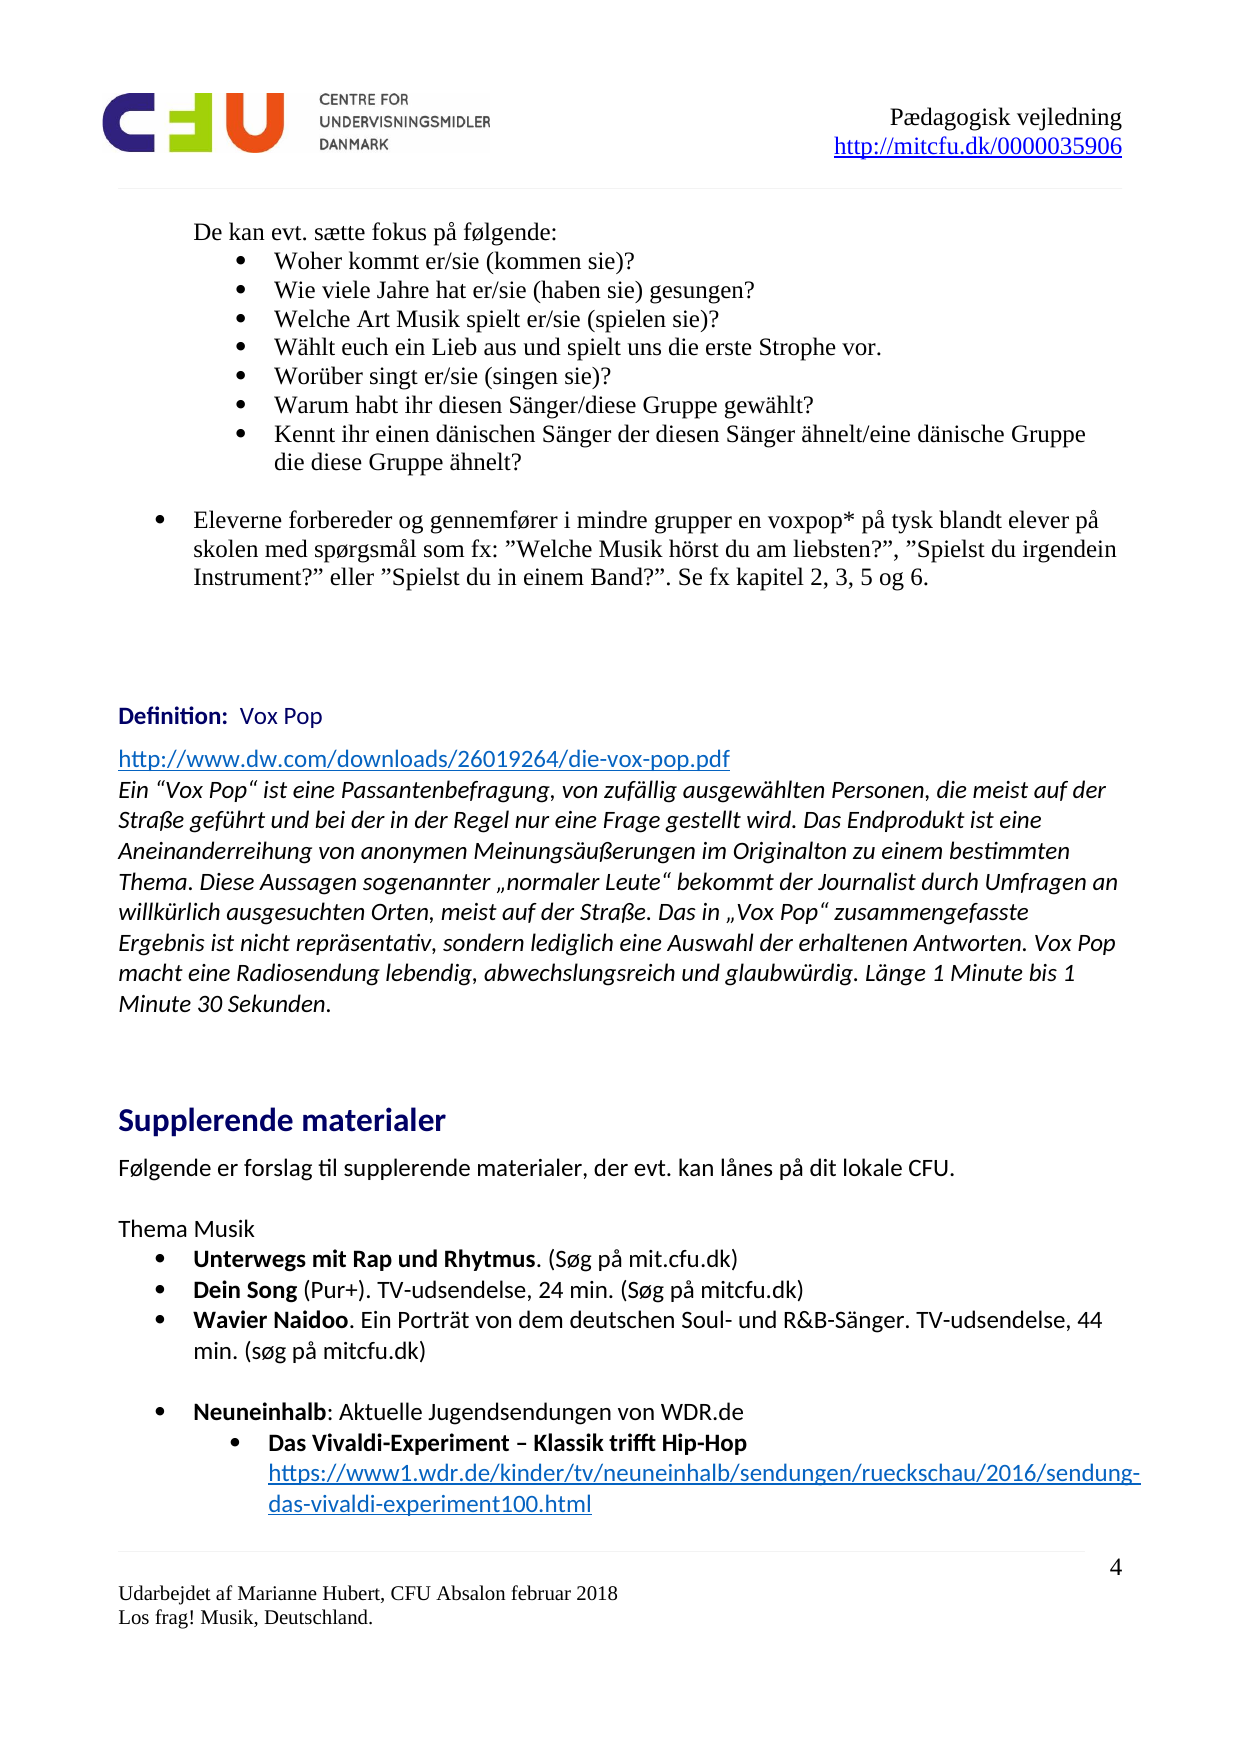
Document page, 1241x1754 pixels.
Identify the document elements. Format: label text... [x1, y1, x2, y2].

list Wählt euch ein Lieb aus und spielt uns die erste Strophe vor. [236, 332, 1122, 361]
text Følgende er forslag til supplerende materialer, der evt. kan lånes på dit lokale CFU. [118, 1152, 1122, 1182]
list Dein Song (Pur+). TV-udsendelse, 24 min. (Søg på mitcfu.dk) [156, 1274, 1122, 1304]
text http://www.dw.com/downloads/26019264/die-vox-pop.pdf [118, 743, 1122, 774]
list Wie viele Jahre hat er/sie (haben sie) gesungen? [236, 275, 1122, 304]
subtitle Definition: Vox Pop [118, 701, 1122, 731]
list De kan evt. sætte fokus på følgende: [193, 217, 1122, 246]
list Neuneinhalb: Aktuelle Jugendsendungen von WDR.de [156, 1396, 1122, 1427]
list Worüber singt er/sie (singen sie)? [236, 361, 1122, 390]
list Warum habt ihr diesen Sänger/diese Gruppe gewählt? [236, 390, 1122, 419]
list Eleverne forbereder og gennemfører i mindre grupper en voxpop* på tysk blandt elever på skolen med spørgsmål som fx: ”Welche Musik hörst du am liebsten?”, ”Spielst du irgendein Instrument?” eller ”Spielst du in einem Band?”. Se fx kapitel 2, 3, 5 og 6. [156, 505, 1122, 591]
list Unterwegs mit Rap und Rhytmus. (Søg på mit.cfu.dk) [156, 1243, 1122, 1274]
text Thema Musik [118, 1213, 1122, 1243]
list Woher kommt er/sie (kommen sie)? [236, 246, 1122, 275]
list Das Vivaldi-Experiment – Klassik trifft Hip-Hop https://www1.wdr.de/kinder/tv/neuneinhalb/sendungen/rueckschau/2016/sendung-das-vivaldi-experiment100.html [231, 1427, 1167, 1518]
subtitle Supplerende materialer [118, 1099, 1122, 1139]
picture [102, 93, 490, 153]
list Wavier Naidoo. Ein Porträt von dem deutschen Soul- und R&B-Sänger. TV-udsendelse, 44 min. (søg på mitcfu.dk) [156, 1304, 1122, 1366]
list Kennt ihr einen dänischen Sänger der diesen Sänger ähnelt/eine dänische Gruppe die diese Gruppe ähnelt? [236, 419, 1122, 476]
list Welche Art Musik spielt er/sie (spielen sie)? [236, 304, 1122, 332]
text Ein “Vox Pop“ ist eine Passantenbefragung, von zufällig ausgewählten Personen, die meist auf der Straße geführt und bei der in der Regel nur eine Frage gestellt wird. Das Endprodukt ist eine Aneinanderreihung von anonymen Meinungsäußerungen im Originalton zu einem bestimmten Thema. Diese Aussagen sogenannter „normaler Leute“ bekommt der Journalist durch Umfragen an willkürlich ausgesuchten Orten, meist auf der Straße. Das in „Vox Pop“ zusammengefasste Ergebnis ist nicht repräsentativ, sondern lediglich eine Auswahl der erhaltenen Antworten. Vox Pop macht eine Radiosendung lebendig, abwechslungsreich und glaubwürdig. Länge 1 Minute bis 1 Minute 30 Sekunden. [118, 774, 1122, 1018]
